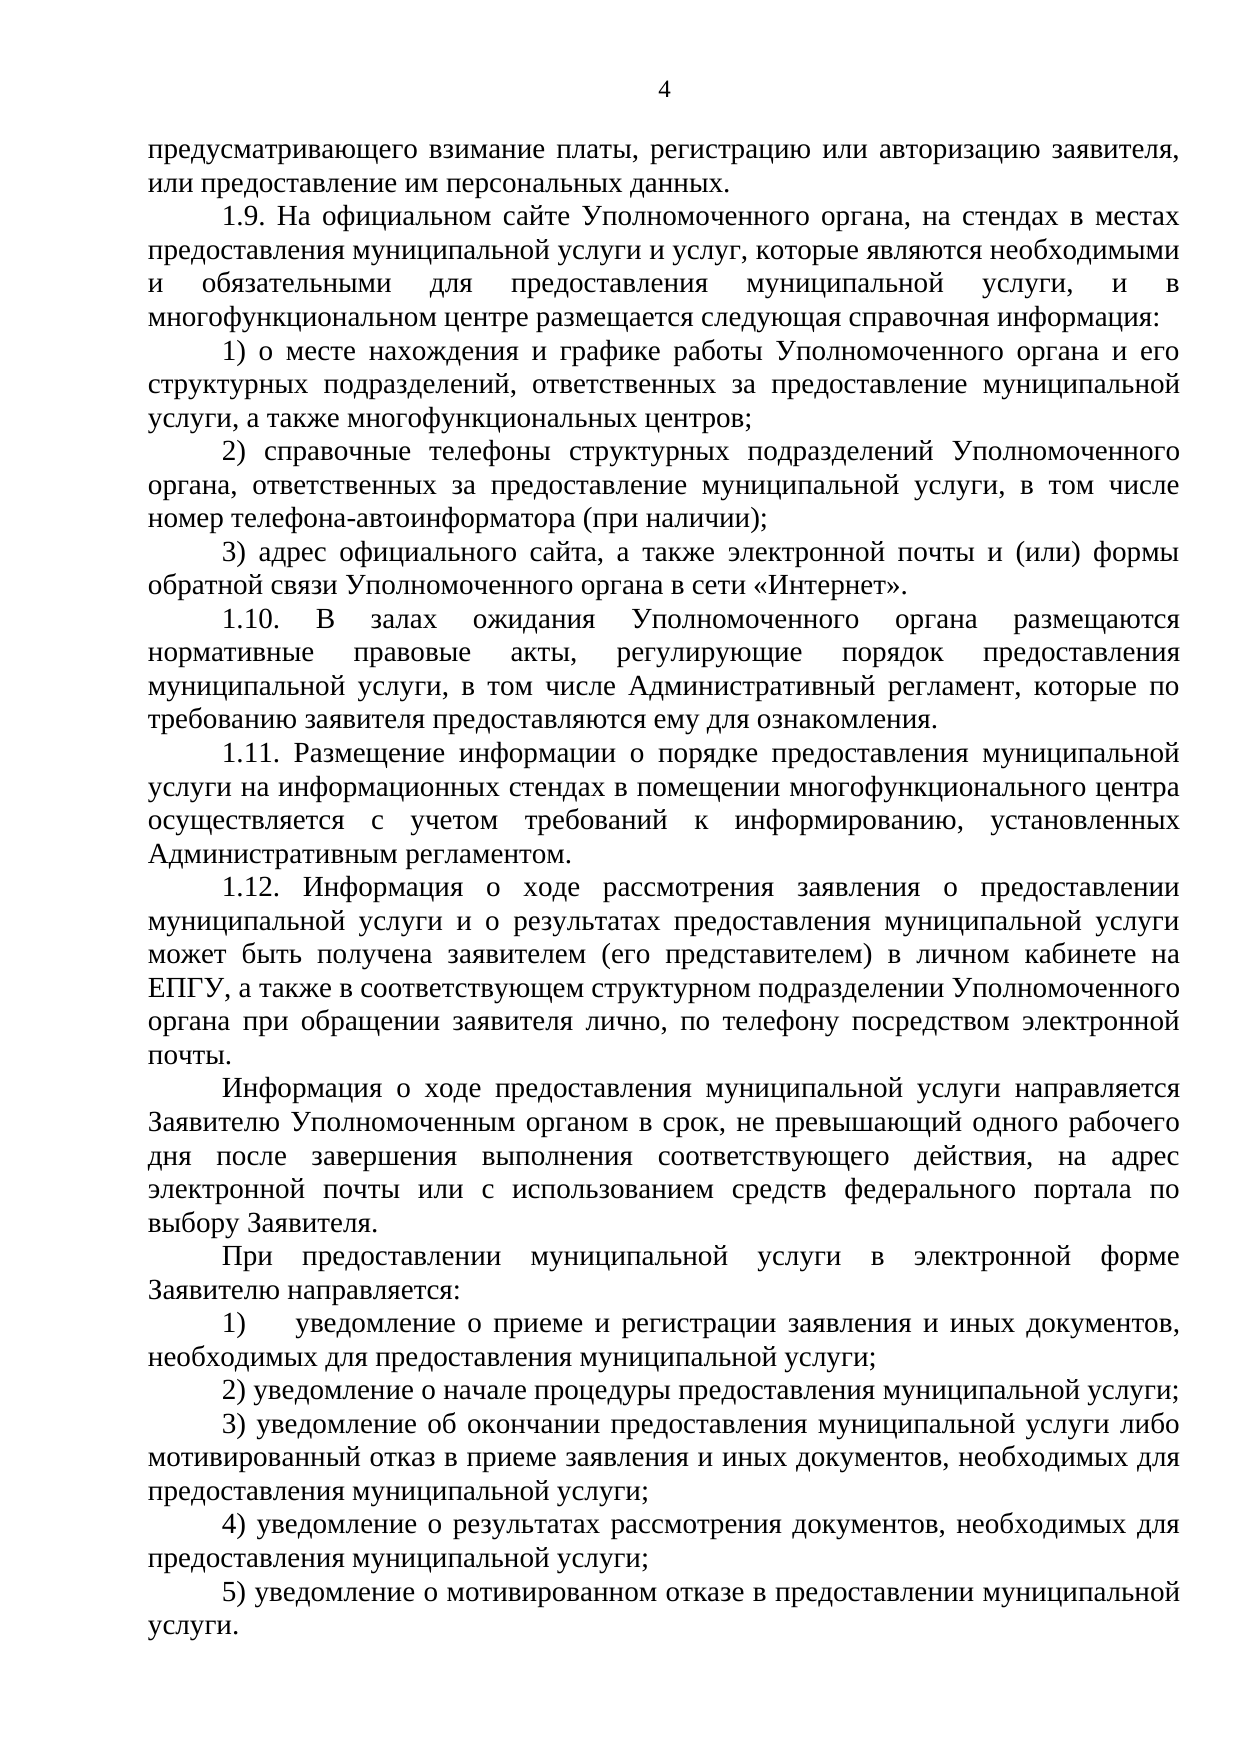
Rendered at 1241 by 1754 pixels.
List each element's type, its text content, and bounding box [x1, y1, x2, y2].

text 1.10. В залах ожидания Уполномоченного органа размещаются нормативные правовые акты, регулирующие порядок предоставления муниципальной услуги, в том числе Административный регламент, которые по требованию заявителя предоставляются ему для ознакомления. [148, 601, 1181, 735]
text 2) справочные телефоны структурных подразделений Уполномоченного органа, ответственных за предоставление муниципальной услуги, в том числе номер телефона-автоинформатора (при наличии); [148, 433, 1181, 534]
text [148, 131, 1181, 198]
text 4) уведомление о результатах рассмотрения документов, необходимых для предоставления муниципальной услуги; [148, 1507, 1181, 1574]
text 1.12. Информация о ходе рассмотрения заявления о предоставлении муниципальной услуги и о результатах предоставления муниципальной услуги может быть получена заявителем (его представителем) в личном кабинете на ЕПГУ, а также в соответствующем структурном подразделении Уполномоченного органа при обращении заявителя лично, по телефону посредством электронной почты. [148, 869, 1181, 1071]
text 1.11. Размещение информации о порядке предоставления муниципальной услуги на информационных стендах в помещении многофункционального центра осуществляется с учетом требований к информированию, установленных Административным регламентом. [148, 735, 1181, 869]
text Информация о ходе предоставления муниципальной услуги направляется Заявителю Уполномоченным органом в срок, не превышающий одного рабочего дня после завершения выполнения соответствующего действия, на адрес электронной почты или с использованием средств федерального портала по выбору Заявителя. [148, 1071, 1181, 1238]
text 5) уведомление о мотивированном отказе в предоставлении муниципальной услуги. [148, 1574, 1181, 1641]
text При предоставлении муниципальной услуги в электронной форме Заявителю направляется: [148, 1238, 1181, 1305]
text 2) уведомление о начале процедуры предоставления муниципальной услуги; [148, 1372, 1181, 1406]
list уведомление о приеме и регистрации заявления и иных документов, необходимых для предоставления муниципальной услуги; [148, 1305, 1181, 1372]
text 1) о месте нахождения и графике работы Уполномоченного органа и его структурных подразделений, ответственных за предоставление муниципальной услуги, а также многофункциональных центров; [148, 333, 1181, 433]
text 3) адрес официального сайта, а также электронной почты и (или) формы обратной связи Уполномоченного органа в сети «Интернет». [148, 534, 1181, 601]
text 3) уведомление об окончании предоставления муниципальной услуги либо мотивированный отказ в приеме заявления и иных документов, необходимых для предоставления муниципальной услуги; [148, 1406, 1181, 1507]
text 1.9. На официальном сайте Уполномоченного органа, на стендах в местах предоставления муниципальной услуги и услуг, которые являются необходимыми и обязательными для предоставления муниципальной услуги, и в многофункциональном центре размещается следующая справочная информация: [148, 198, 1181, 333]
